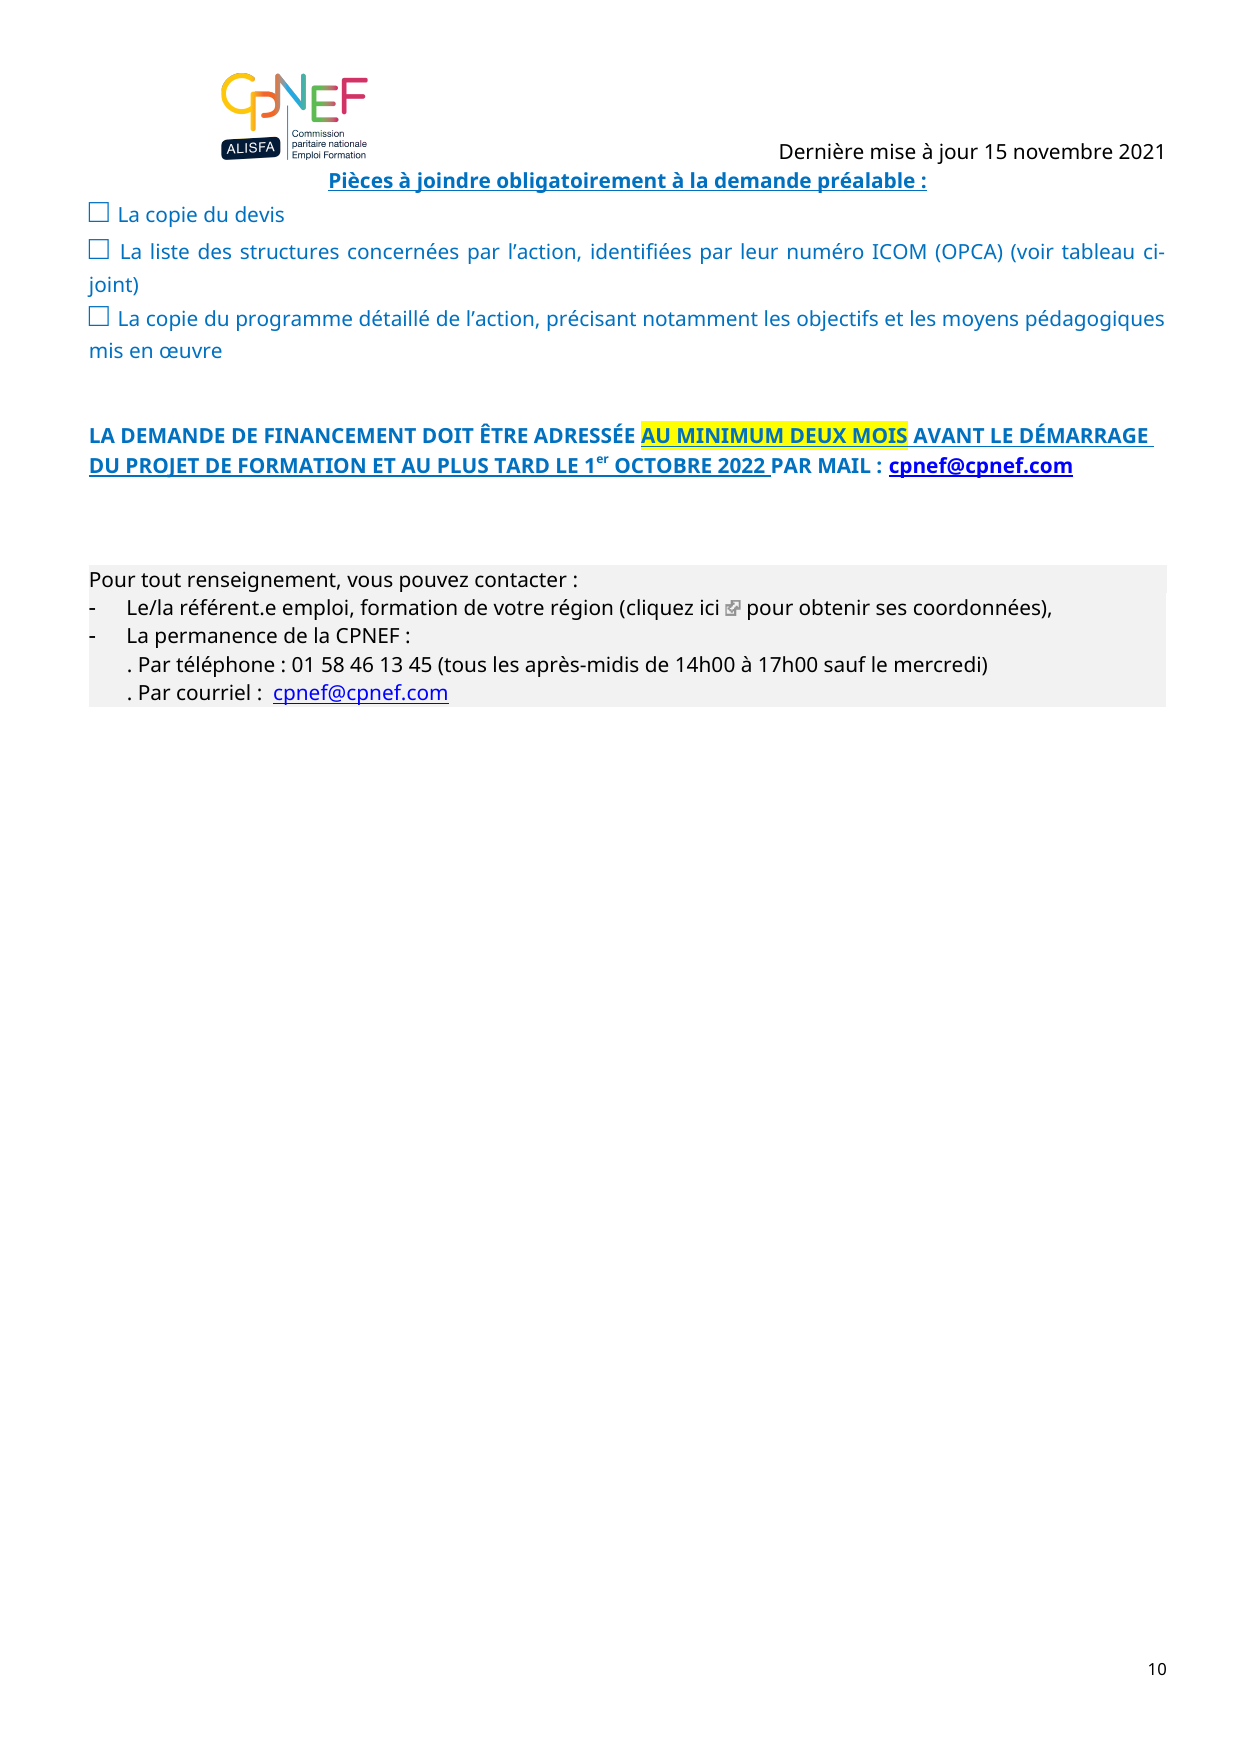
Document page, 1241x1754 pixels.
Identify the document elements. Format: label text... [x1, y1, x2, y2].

text . Par téléphone : 01 58 46 13 45 (tous les après-midis de 14h00 à 17h00 sauf le mercredi) [89, 650, 1166, 678]
text LA DEMANDE DE FINANCEMENT DOIT ÊTRE ADRESSÉE AU MINIMUM DEUX MOIS AVANT LE DÉMARRAGE DU PROJET DE FORMATION ET AU PLUS TARD LE 1er OCTOBRE 2022 PAR MAIL : cpnef@cpnef.com [89, 421, 1166, 479]
picture [725, 600, 741, 616]
text Pour tout renseignement, vous pouvez contacter : [89, 565, 1167, 593]
text . Par courriel : cpnef@cpnef.com [89, 678, 1166, 707]
list □ La liste des structures concernées par l’action, identifiées par leur numéro ICOM (OPCA) (voir tableau ci-joint) [89, 232, 1166, 298]
list Le/la référent.e emploi, formation de votre région (cliquez ici pour obtenir ses coordonnées), [89, 593, 1166, 622]
list La permanence de la CPNEF : [89, 622, 1166, 650]
text □ La copie du devis [89, 194, 1166, 232]
text □ La copie du programme détaillé de l’action, précisant notamment les objectifs et les moyens pédagogiques mis en œuvre [89, 298, 1166, 364]
text Pièces à joindre obligatoirement à la demande préalable : [89, 166, 1166, 194]
picture [221, 73, 368, 160]
